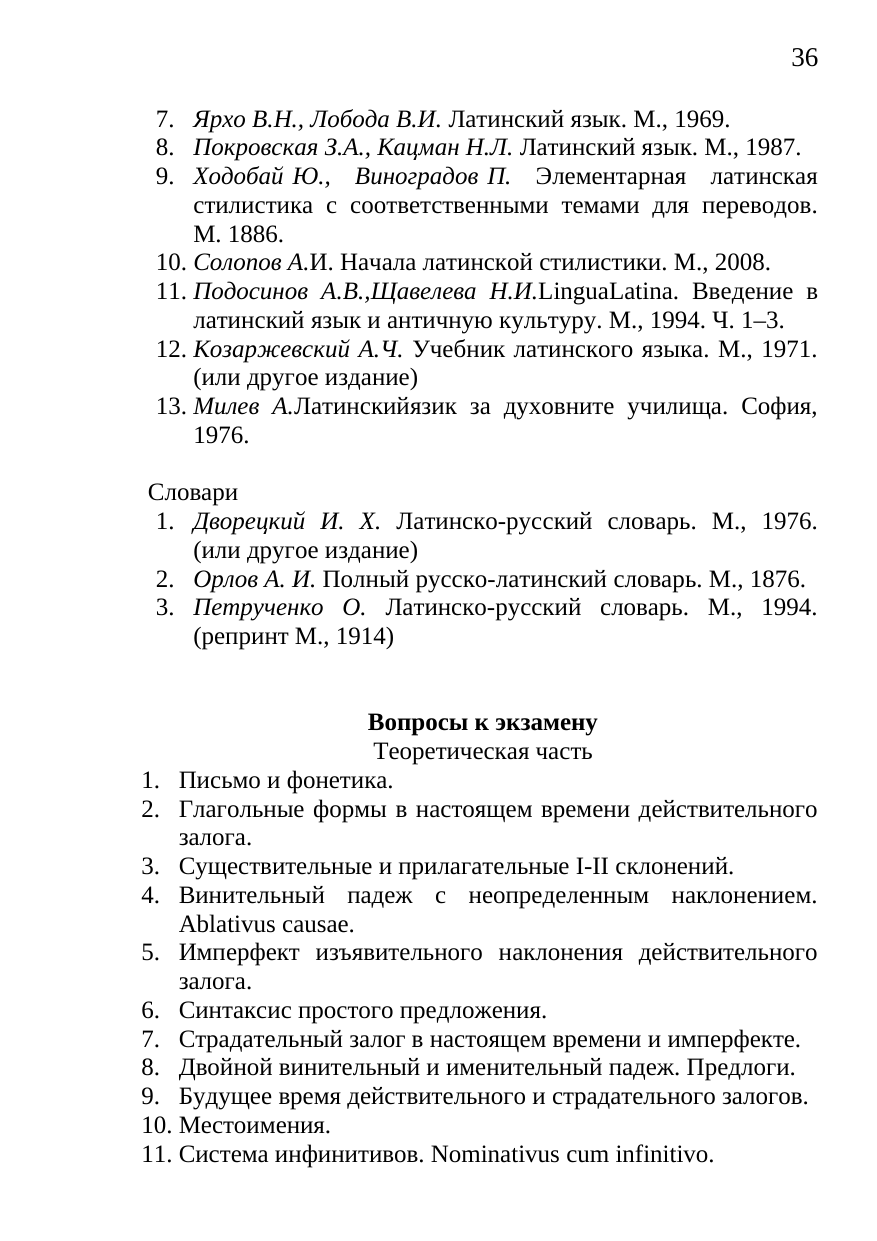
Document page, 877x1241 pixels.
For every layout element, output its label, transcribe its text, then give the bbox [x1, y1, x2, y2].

list Местоимения. [141, 1110, 818, 1139]
list Милев А.Латинскийязик за духовните училища. София, 1976. [156, 391, 818, 449]
list Существительные и прилагательные I-II склонений. [141, 851, 818, 880]
list Дворецкий И. X. Латинско-русский словарь. М., 1976. (или другое издание) [156, 506, 818, 564]
list Подосинов А.В.,Щавелева Н.И.LinguaLatina. Введение в латинский язык и античную культуру. М., 1994. Ч. 1–3. [156, 276, 818, 334]
list Орлов А. И. Полный русско-латинский словарь. М., 1876. [156, 564, 818, 592]
list Козаржевский А.Ч. Учебник латинского языка. М., 1971. (или другое издание) [156, 334, 818, 391]
list Ходобай Ю., Виноградов П. Элементарная латинская стилистика с соответственными темами для переводов. М. 1886. [156, 161, 818, 247]
list Глагольные формы в настоящем времени действительного залога. [141, 794, 818, 851]
list Письмо и фонетика. [141, 765, 818, 794]
list Покровская З.А., Кацман Н.Л. Латинский язык. М., 1987. [156, 132, 818, 161]
list Страдательный залог в настоящем времени и имперфекте. [141, 1024, 818, 1052]
text Теоретическая часть [59, 736, 818, 765]
list Петрученко О. Латинско-русский словарь. М., 1994. (репринт М., 1914) [156, 592, 818, 650]
list Винительный падеж с неопределенным наклонением. Ablativus causae. [141, 880, 818, 937]
text Словари [59, 477, 818, 506]
text Вопросы к экзамену [59, 707, 818, 736]
list Синтаксис простого предложения. [141, 995, 818, 1024]
list Будущее время действительного и страдательного залогов. [141, 1081, 818, 1110]
list Солопов А.И. Начала латинской стилистики. М., 2008. [156, 247, 818, 276]
list Двойной винительный и именительный падеж. Предлоги. [141, 1052, 818, 1081]
list Система инфинитивов. Nominativus cum infinitivo. [141, 1139, 818, 1167]
list Ярхо В.Н., Лобода В.И. Латинский язык. М., 1969. [156, 104, 818, 132]
list Имперфект изъявительного наклонения действительного залога. [141, 937, 818, 995]
